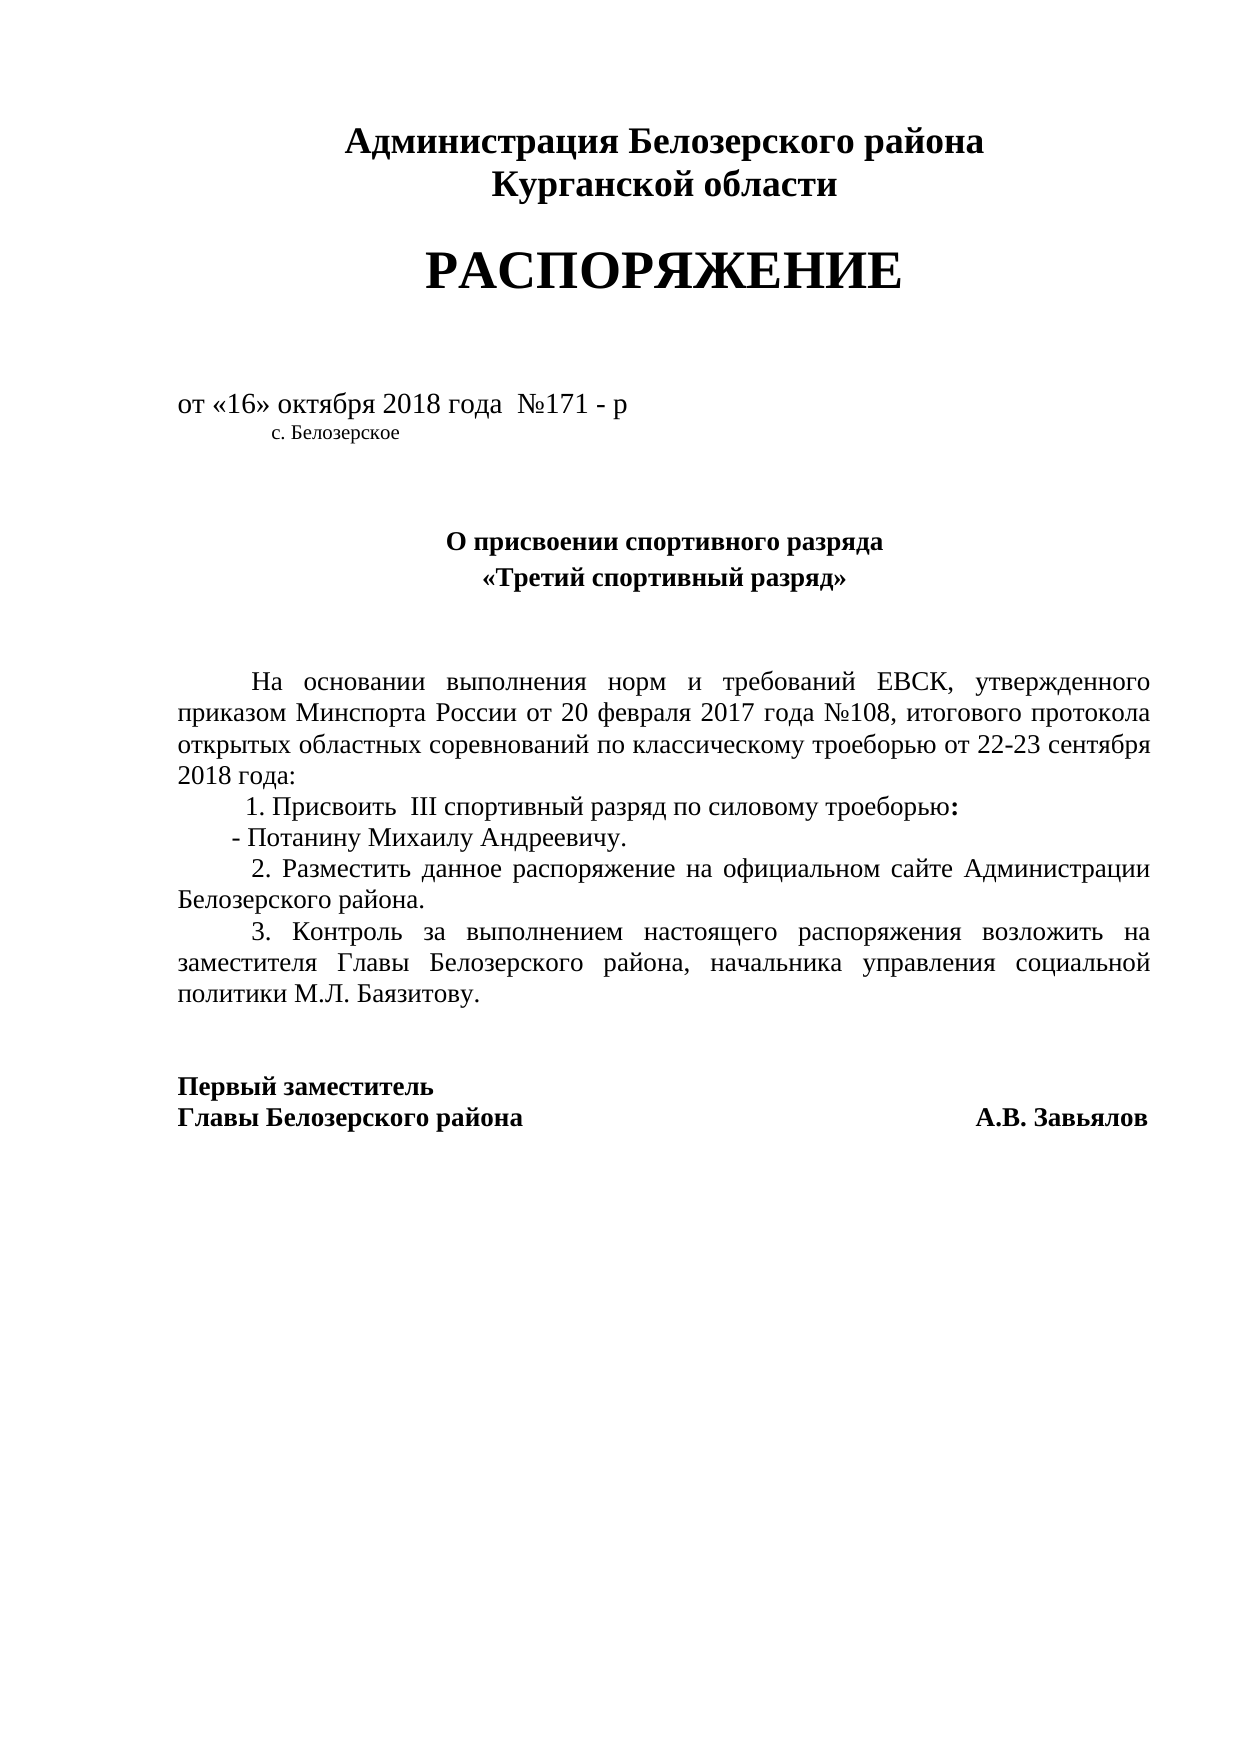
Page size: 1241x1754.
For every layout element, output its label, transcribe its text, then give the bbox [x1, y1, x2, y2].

text РАСПОРЯЖЕНИЕ [177, 238, 1152, 300]
text Администрация Белозерского района [177, 118, 1152, 161]
table_header О присвоении спортивного разряда «Третий спортивный разряд» [328, 492, 1001, 665]
text - Потанину Михаилу Андреевичу. [177, 821, 1152, 852]
list 2. Разместить данное распоряжение на официальном сайте Администрации Белозерского района. [177, 852, 1152, 914]
text с. Белозерское [177, 420, 1152, 444]
text На основании выполнения норм и требований ЕВСК, утвержденного приказом Минспорта России от 20 февраля 2017 года №108, итогового протокола открытых областных соревнований по классическому троеборью от 22-23 сентября 2018 года: [177, 665, 1152, 790]
text 1. Присвоить III спортивный разряд по силовому троеборью: [177, 790, 1152, 821]
text Курганской области [177, 161, 1152, 204]
text от «16» октября 2018 года №171 - р [177, 386, 1152, 420]
text Первый заместитель [177, 1070, 1152, 1101]
text Главы Белозерского района А.В. Завьялов [177, 1101, 1152, 1133]
list 3. Контроль за выполнением настоящего распоряжения возложить на заместителя Главы Белозерского района, начальника управления социальной политики М.Л. Баязитову. [177, 914, 1152, 1008]
